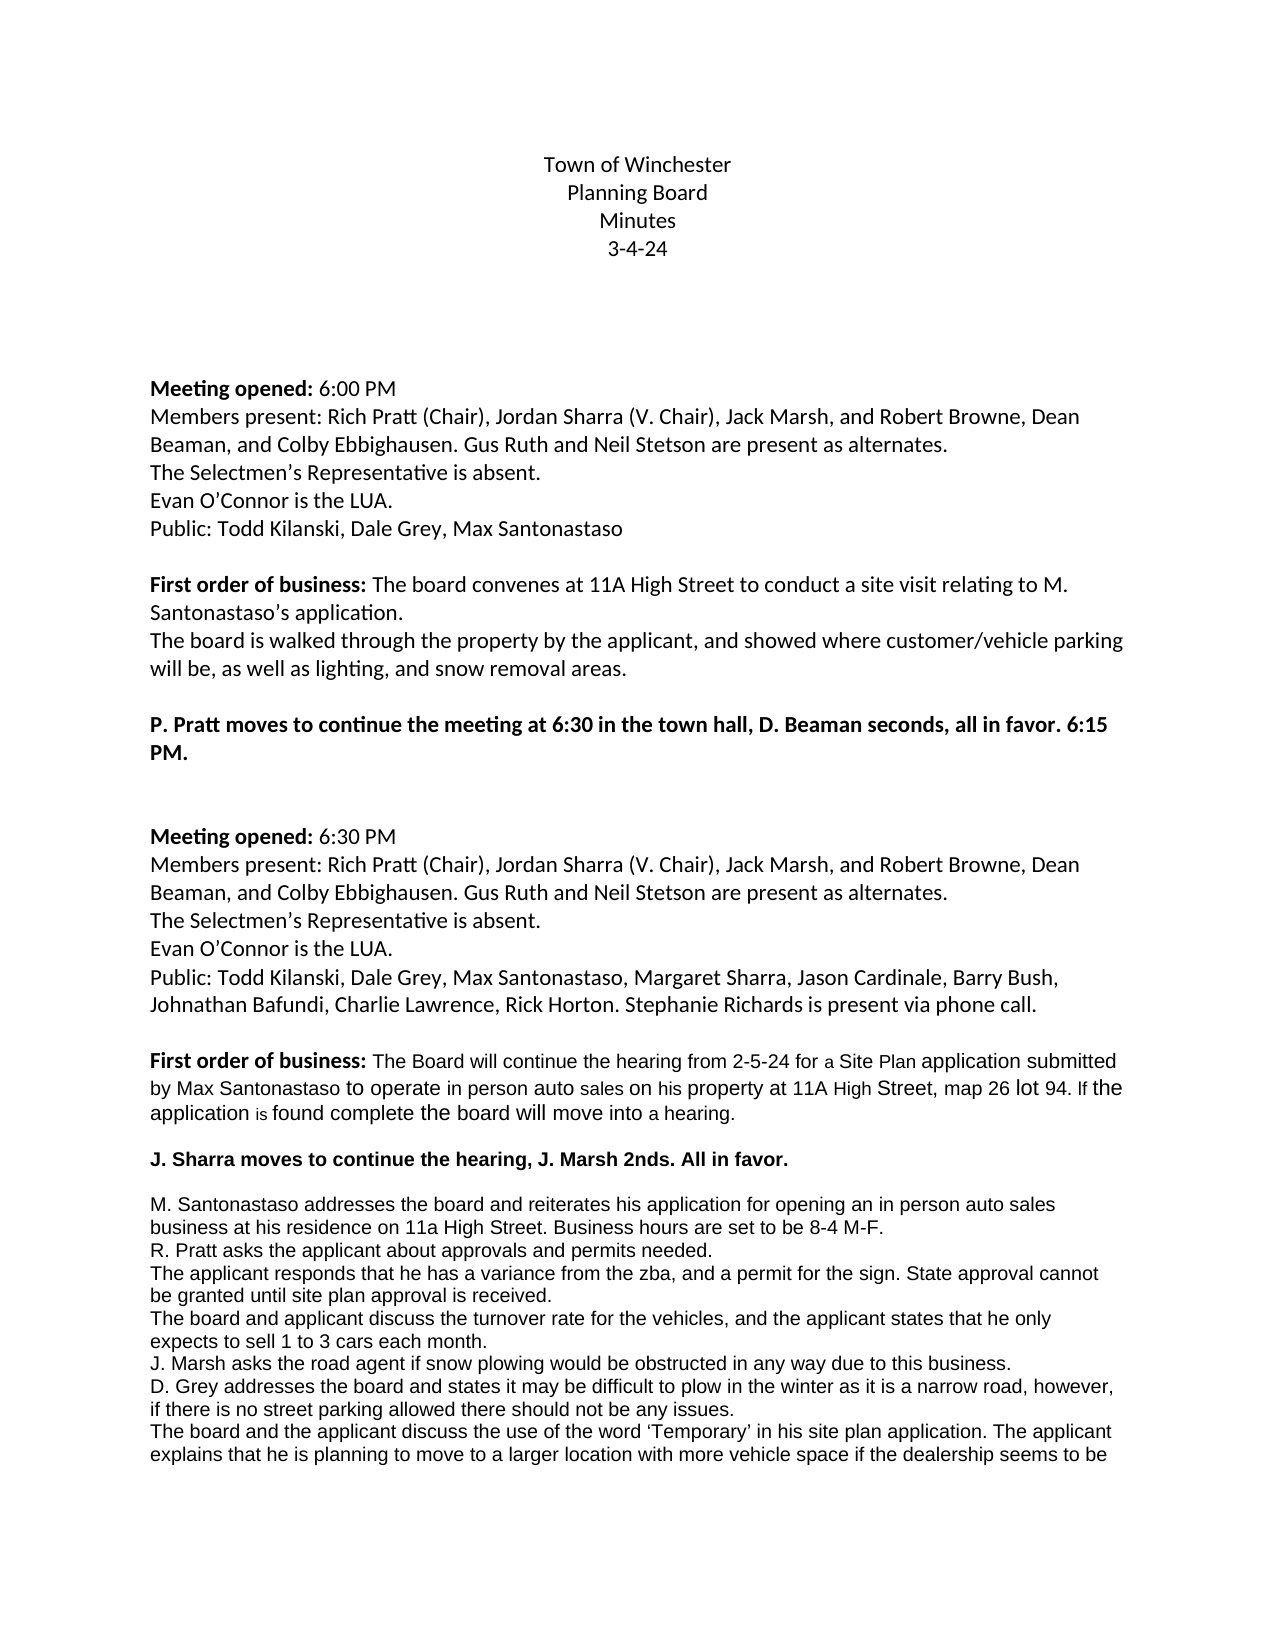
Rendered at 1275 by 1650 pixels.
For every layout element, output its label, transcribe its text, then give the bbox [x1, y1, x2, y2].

text Evan O’Connor is the LUA. [150, 934, 1125, 963]
text 3-4-24 [150, 234, 1125, 262]
text Meeting opened: 6:30 PM [150, 822, 1125, 851]
text Members present: Rich Pratt (Chair), Jordan Sharra (V. Chair), Jack Marsh, and Robert Browne, Dean Beaman, and Colby Ebbighausen. Gus Ruth and Neil Stetson are present as alternates. [150, 402, 1125, 458]
text The Selectmen’s Representative is absent. [150, 907, 1125, 934]
text Minutes [150, 206, 1125, 234]
text Town of Winchester [150, 150, 1125, 178]
text Members present: Rich Pratt (Chair), Jordan Sharra (V. Chair), Jack Marsh, and Robert Browne, Dean Beaman, and Colby Ebbighausen. Gus Ruth and Neil Stetson are present as alternates. [150, 851, 1125, 907]
text P. Pratt moves to continue the meeting at 6:30 in the town hall, D. Beaman seconds, all in favor. 6:15 PM. [150, 710, 1125, 766]
text J. Marsh asks the road agent if snow plowing would be obstructed in any way due to this business. [150, 1352, 1125, 1375]
text The Selectmen’s Representative is absent. [150, 458, 1125, 486]
text M. Santonastaso addresses the board and reiterates his application for opening an in person auto sales business at his residence on 11a High Street. Business hours are set to be 8-4 M-F. [150, 1193, 1125, 1239]
text R. Pratt asks the applicant about approvals and permits needed. [150, 1239, 1125, 1261]
text First order of business: The board convenes at 11A High Street to conduct a site visit relating to M. Santonastaso’s application. [150, 570, 1125, 626]
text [150, 1420, 1125, 1466]
text J. Sharra moves to continue the hearing, J. Marsh 2nds. All in favor. [150, 1148, 1125, 1171]
text The board is walked through the property by the applicant, and showed where customer/vehicle parking will be, as well as lighting, and snow removal areas. [150, 626, 1125, 682]
text First order of business: The Board will continue the hearing from 2-5-24 for a Site Plan application submitted by Max Santonastaso to operate in person auto sales on his property at 11A High Street, map 26 lot 94. lf the application is found complete the board will move into a hearing. [150, 1047, 1125, 1125]
text Planning Board [150, 178, 1125, 206]
text The applicant responds that he has a variance from the zba, and a permit for the sign. State approval cannot be granted until site plan approval is received. [150, 1261, 1125, 1307]
text Evan O’Connor is the LUA. [150, 486, 1125, 514]
text Public: Todd Kilanski, Dale Grey, Max Santonastaso [150, 514, 1125, 542]
text Meeting opened: 6:00 PM [150, 374, 1125, 402]
text The board and applicant discuss the turnover rate for the vehicles, and the applicant states that he only expects to sell 1 to 3 cars each month. [150, 1307, 1125, 1352]
text Public: Todd Kilanski, Dale Grey, Max Santonastaso, Margaret Sharra, Jason Cardinale, Barry Bush, Johnathan Bafundi, Charlie Lawrence, Rick Horton. Stephanie Richards is present via phone call. [150, 963, 1125, 1019]
text D. Grey addresses the board and states it may be difficult to plow in the winter as it is a narrow road, however, if there is no street parking allowed there should not be any issues. [150, 1375, 1125, 1420]
